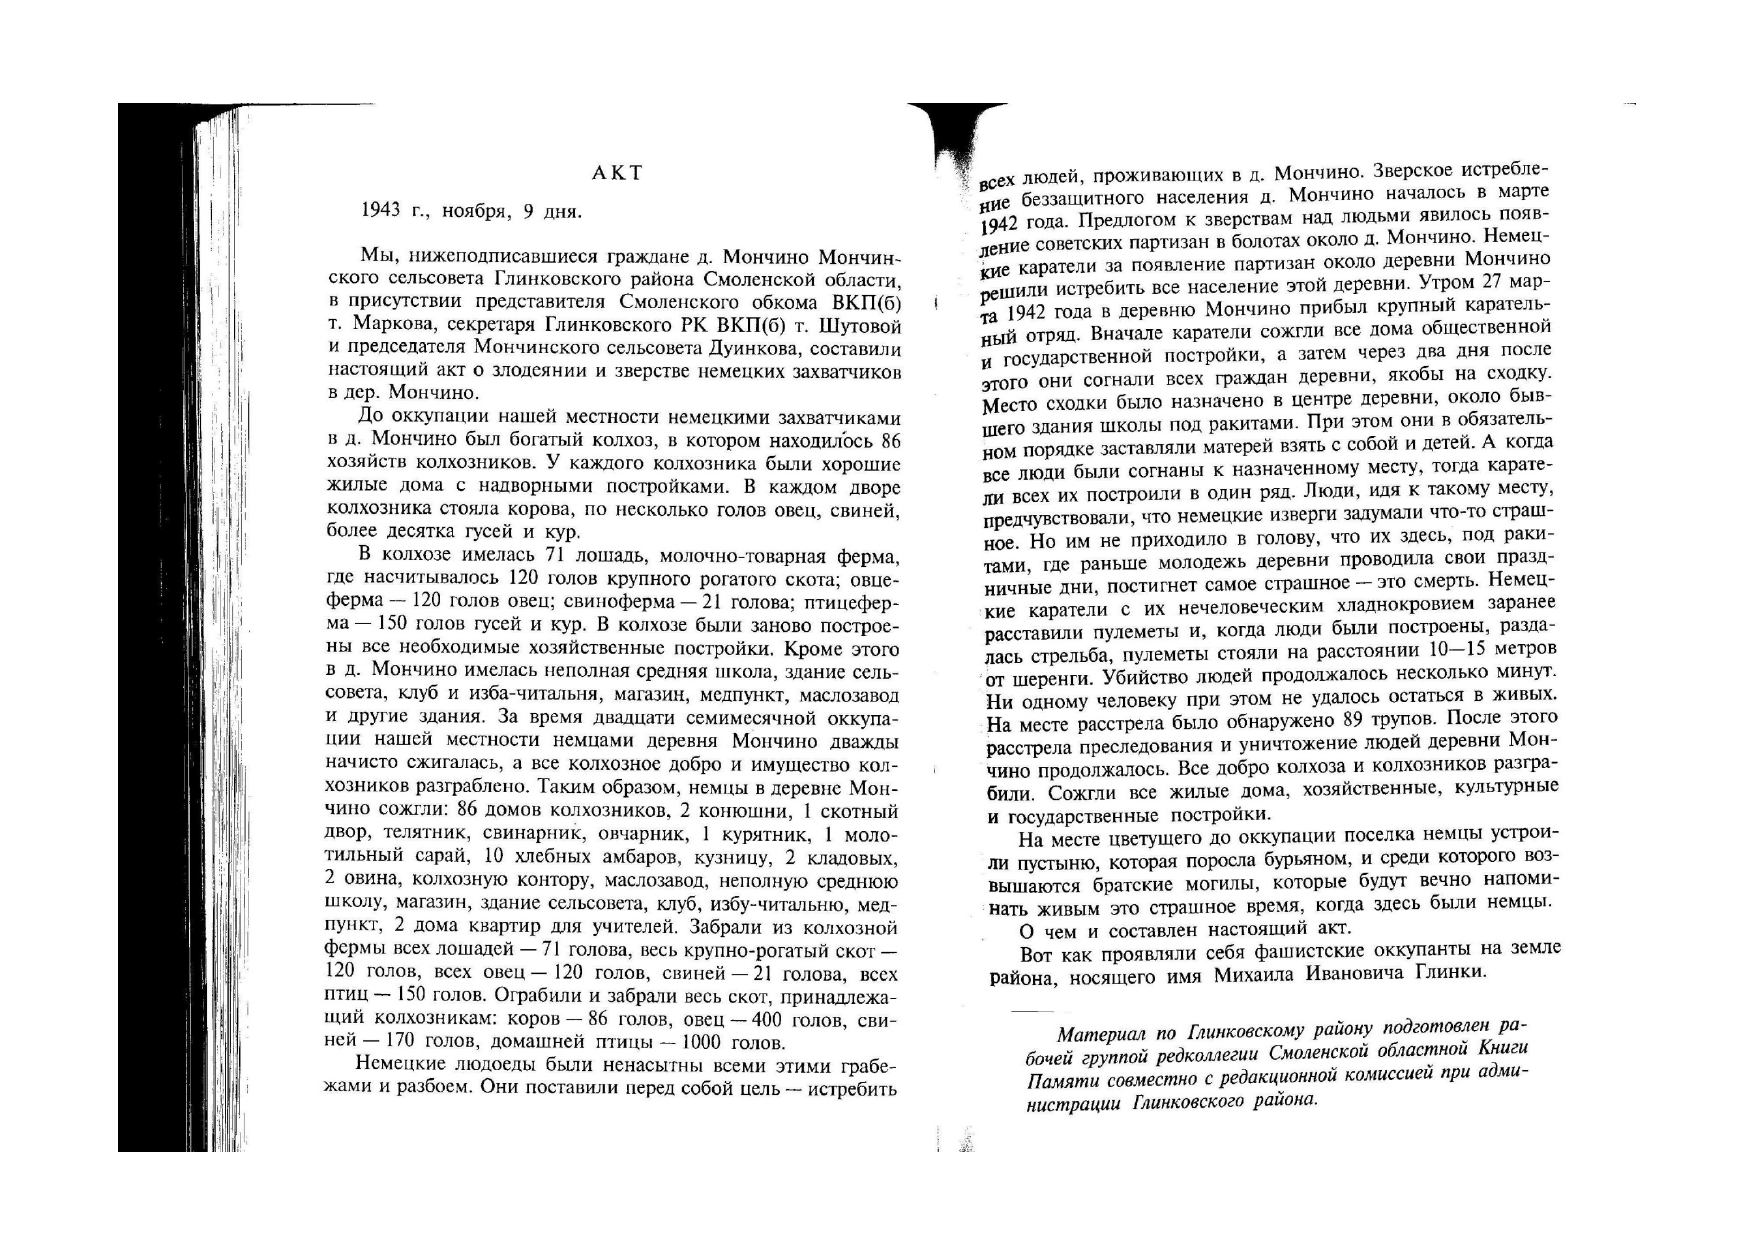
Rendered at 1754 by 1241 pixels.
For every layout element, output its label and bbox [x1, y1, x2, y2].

picture [118, 103, 1636, 1152]
